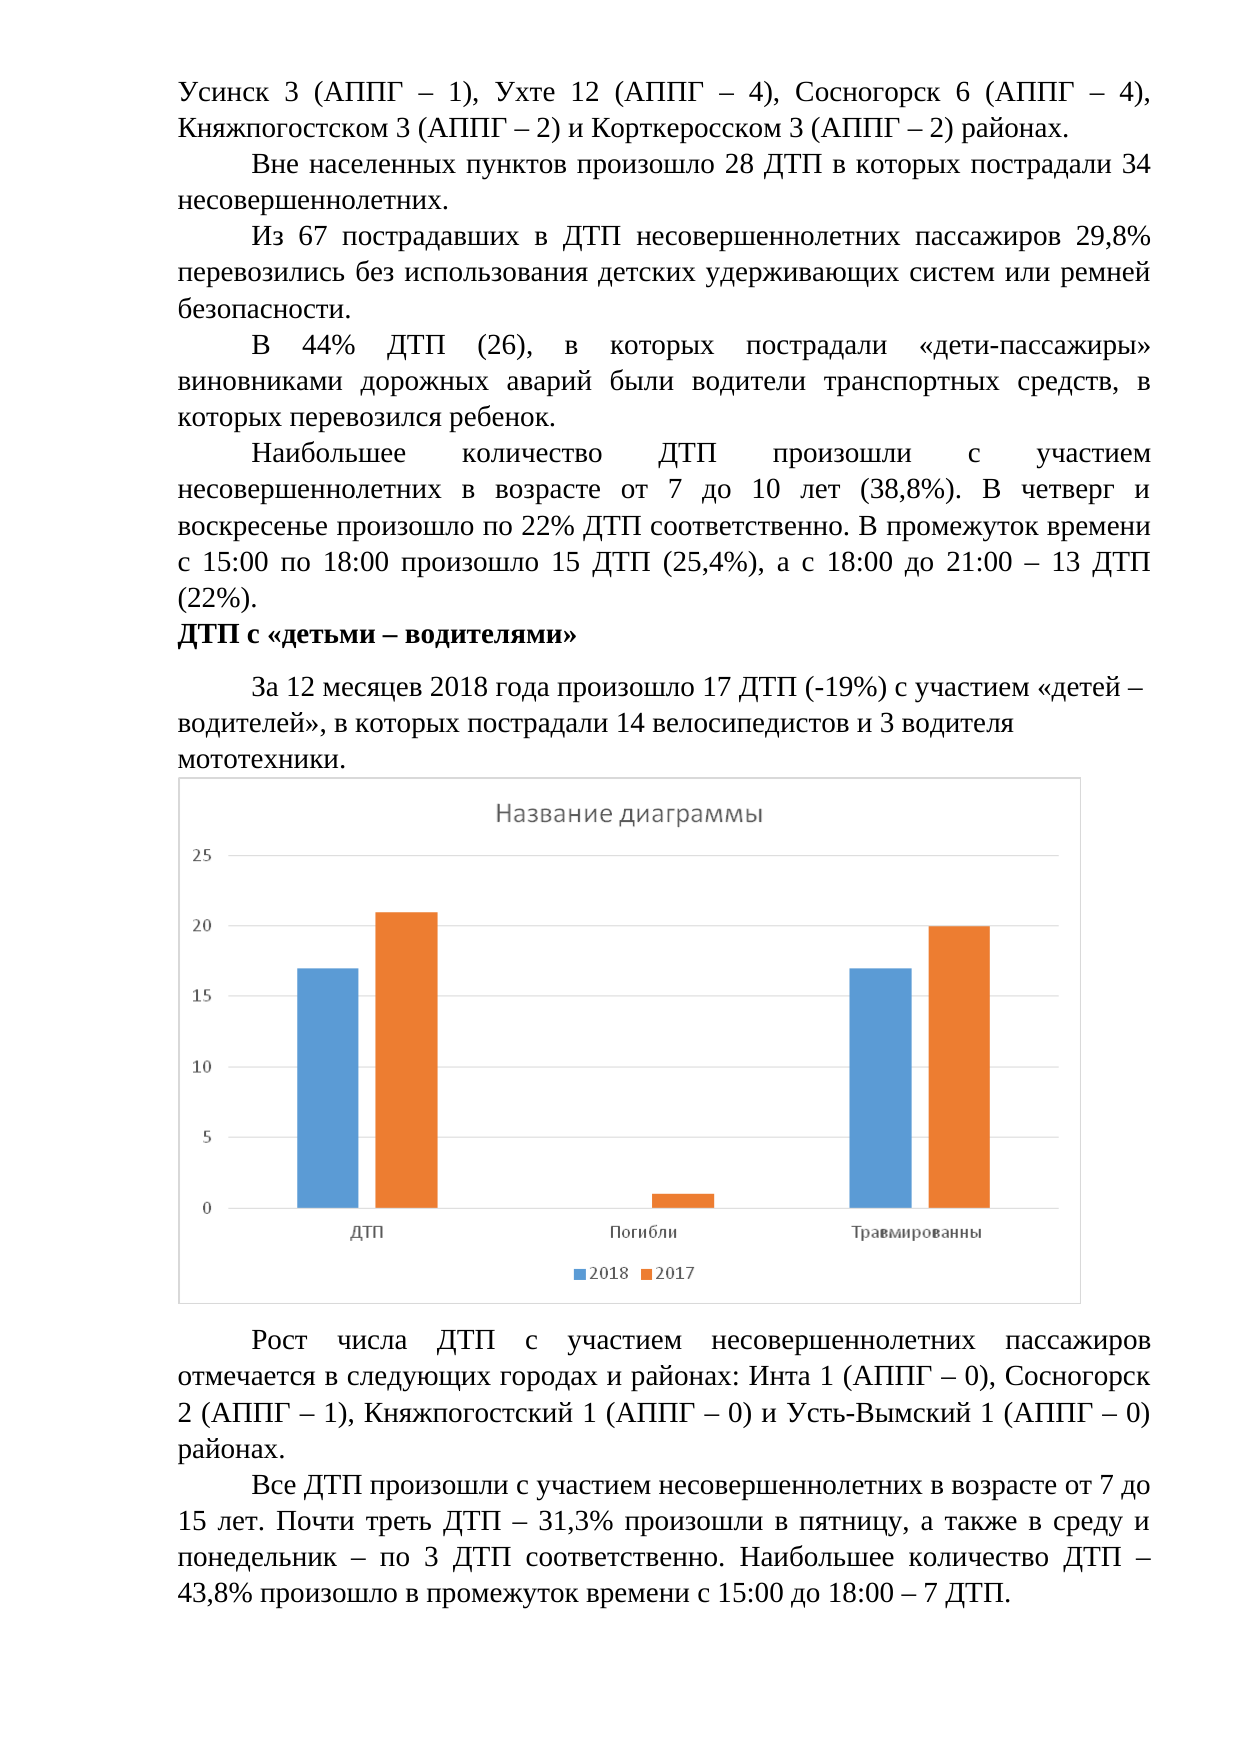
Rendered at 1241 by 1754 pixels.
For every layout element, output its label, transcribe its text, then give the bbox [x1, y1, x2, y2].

picture [177, 777, 1081, 1304]
text Из 67 пострадавших в ДТП несовершеннолетних пассажиров 29,8% перевозились без использования детских удерживающих систем или ремней безопасности. [177, 218, 1152, 324]
text В 44% ДТП (26), в которых пострадали «дети-пассажиры» виновниками дорожных аварий были водители транспортных средств, в которых перевозился ребенок. [177, 327, 1152, 433]
text Наибольшее количество ДТП произошли с участием несовершеннолетних в возрасте от 7 до 10 лет (38,8%). В четверг и воскресенье произошло по 22% ДТП соответственно. В промежуток времени с 15:00 по 18:00 произошло 15 ДТП (25,4%), а с 18:00 до 21:00 – 13 ДТП (22%). [177, 435, 1152, 613]
text Все ДТП произошли с участием несовершеннолетних в возрасте от 7 до 15 лет. Почти треть ДТП – 31,3% произошли в пятницу, а также в среду и понедельник – по 3 ДТП соответственно. Наибольшее количество ДТП – 43,8% произошло в промежуток времени с 15:00 до 18:00 – 7 ДТП. [177, 1467, 1152, 1609]
text Вне населенных пунктов произошло 28 ДТП в которых пострадали 34 несовершеннолетних. [177, 146, 1152, 216]
text За 12 месяцев 2018 года произошло 17 ДТП (-19%) с участием «детей – водителей», в которых пострадали 14 велосипедистов и 3 водителя мототехники. [177, 669, 1152, 775]
text Рост числа ДТП с участием несовершеннолетних пассажиров отмечается в следующих городах и районах: Инта 1 (АППГ – 0), Сосногорск 2 (АППГ – 1), Княжпогостский 1 (АППГ – 0) и Усть-Вымский 1 (АППГ – 0) районах. [177, 1322, 1152, 1464]
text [177, 74, 1152, 143]
text ДТП с «детьми – водителями» [177, 616, 1152, 649]
